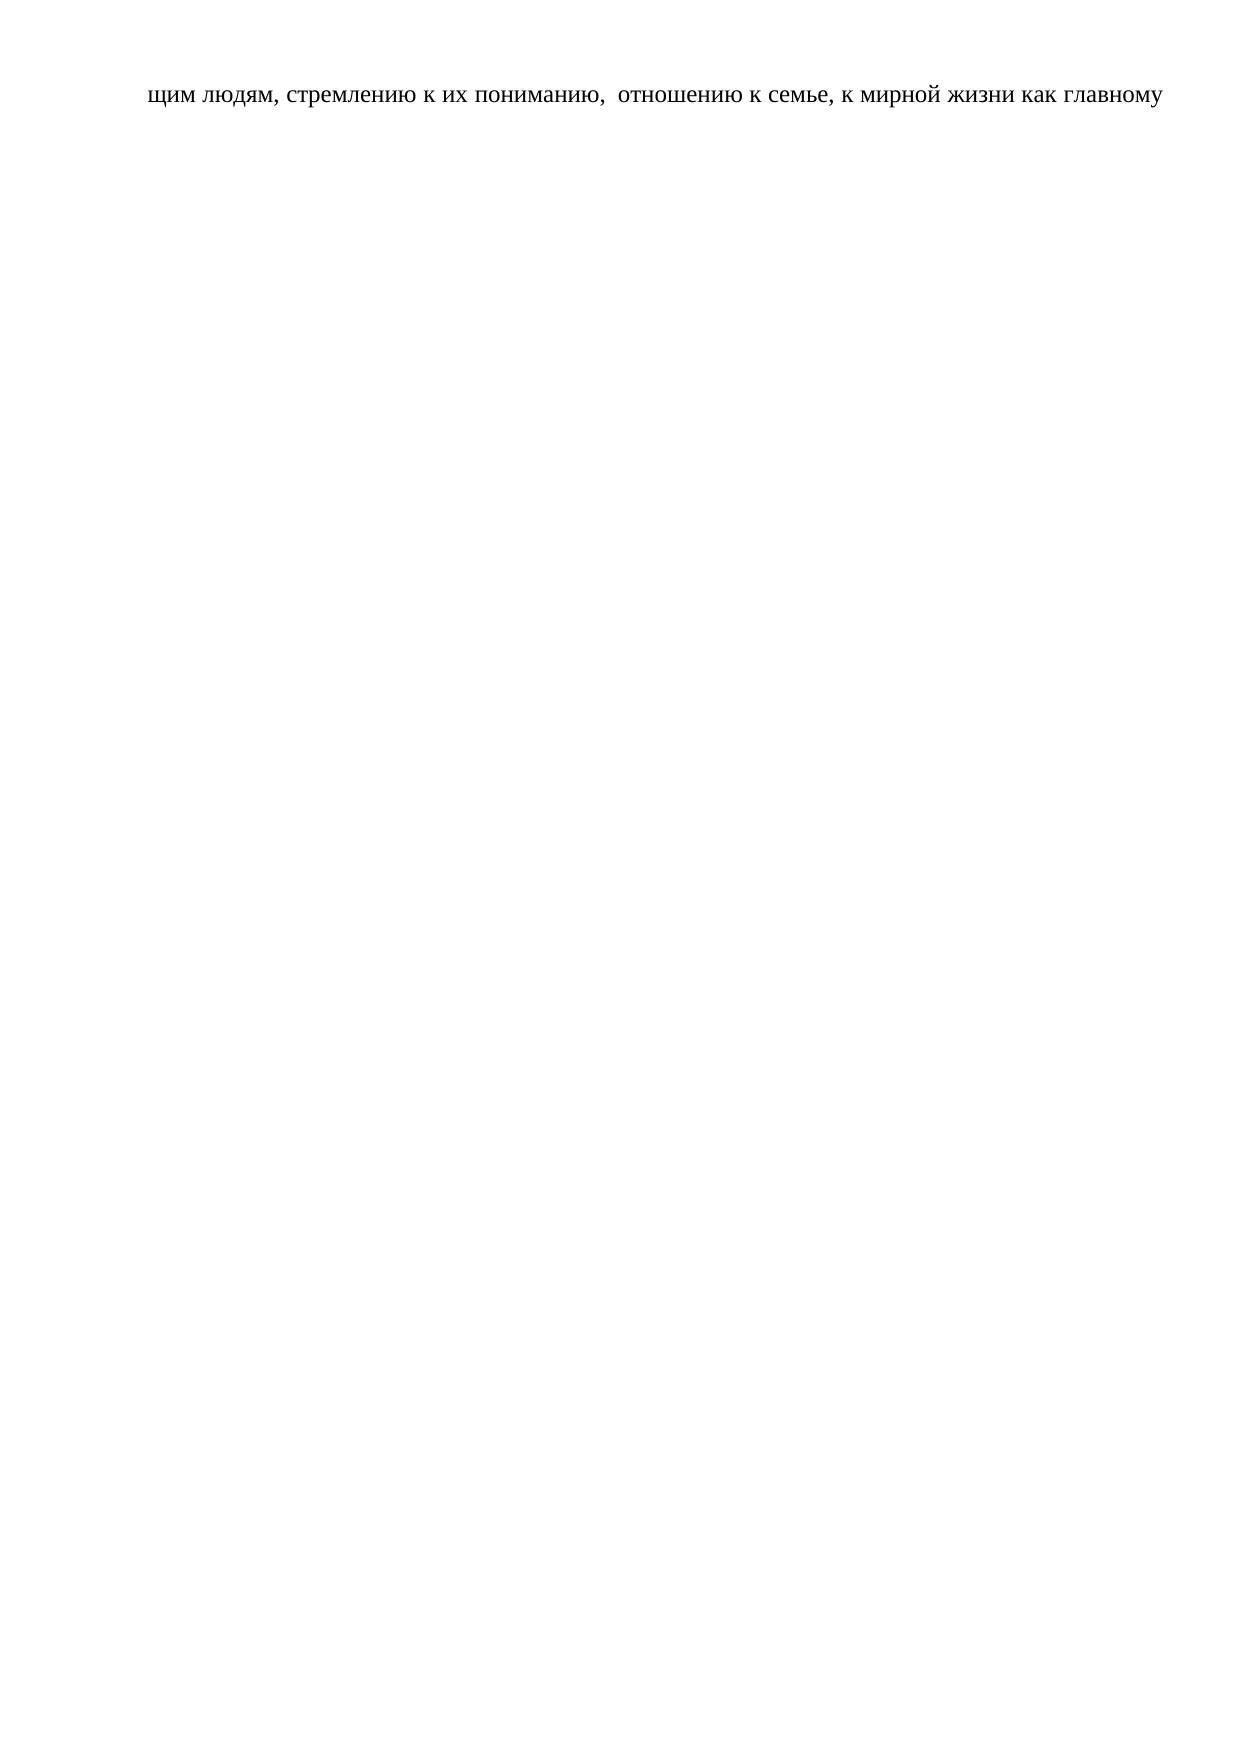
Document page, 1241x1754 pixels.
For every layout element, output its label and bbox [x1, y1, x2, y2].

text [147, 79, 1167, 108]
